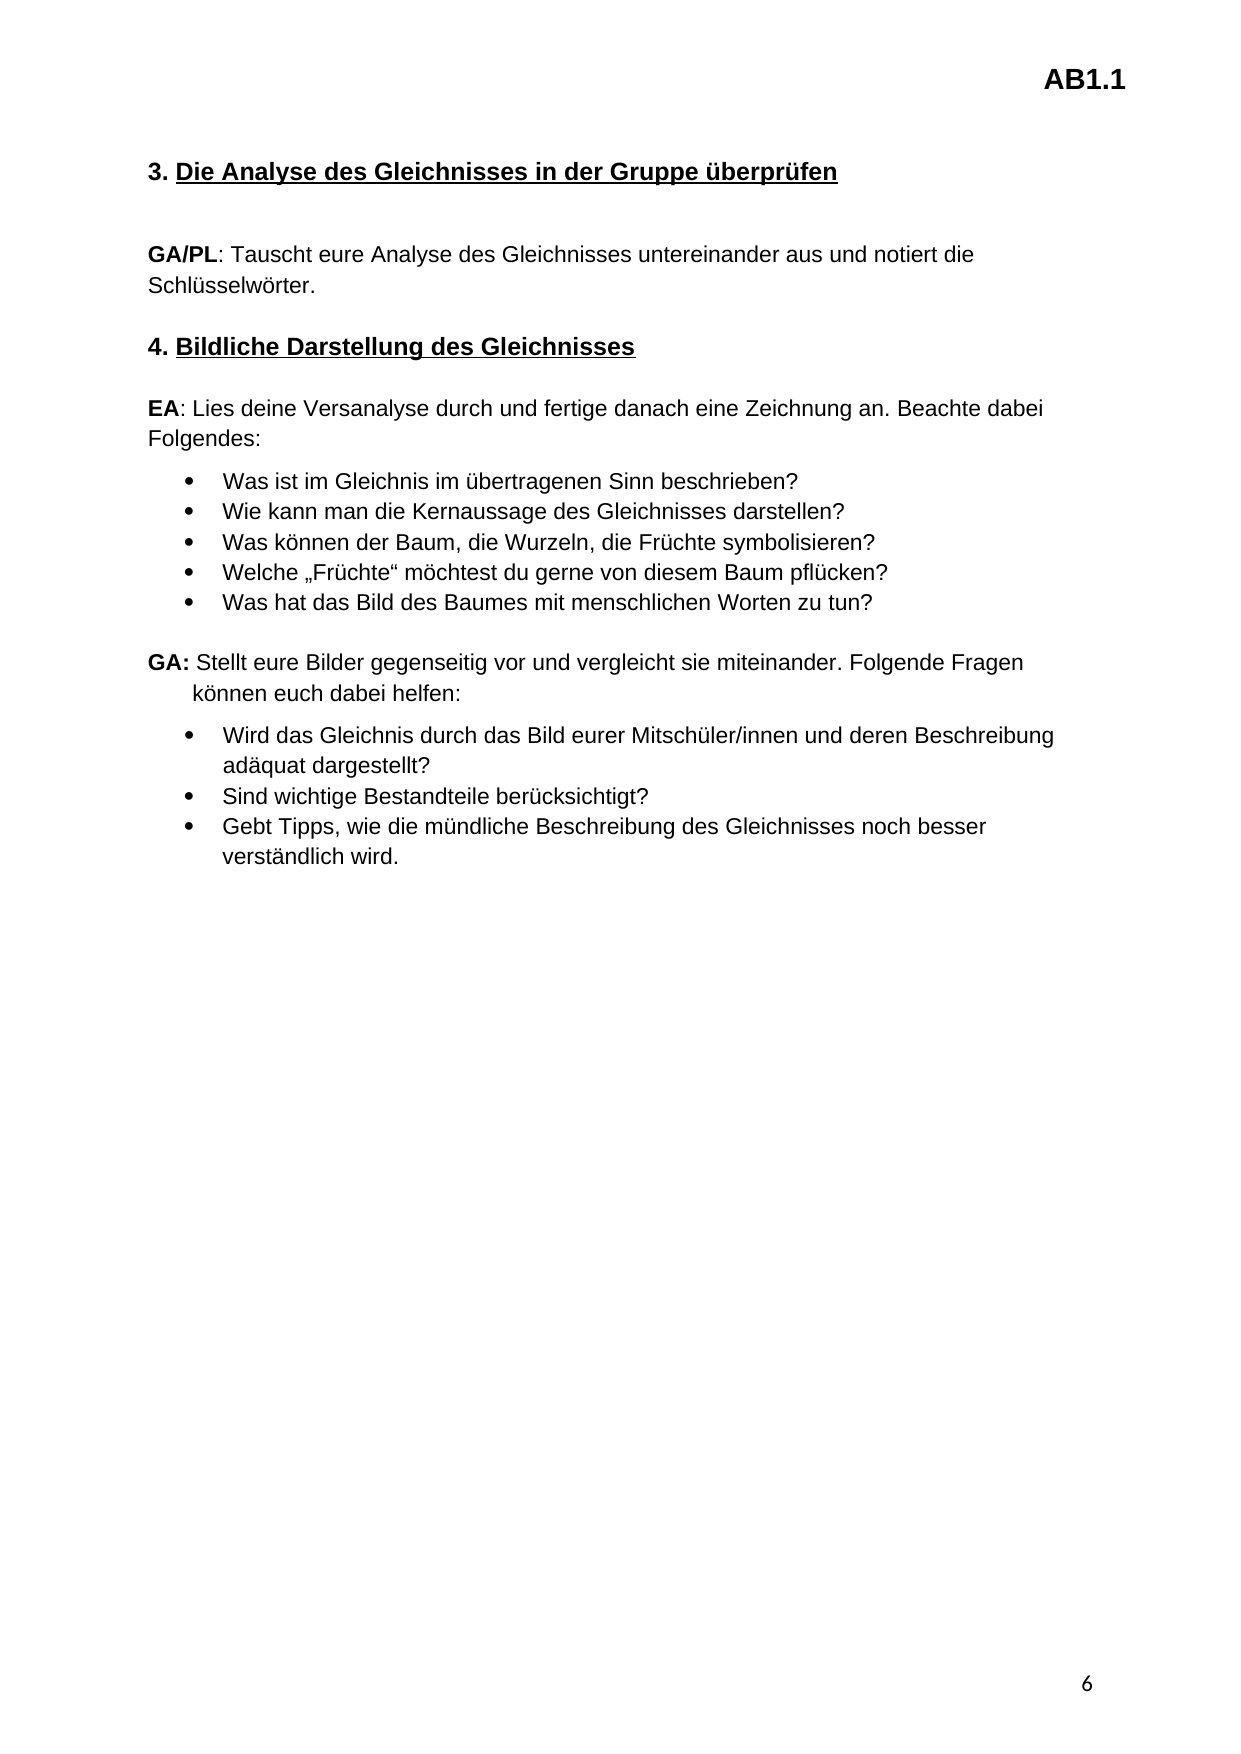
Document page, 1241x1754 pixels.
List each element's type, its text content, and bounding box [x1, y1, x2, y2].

list Welche „Früchte“ möchtest du gerne von diesem Baum pflücken? [185, 559, 1093, 585]
list Sind wichtige Bestandteile berücksichtigt? [185, 783, 1093, 809]
list Was ist im Gleichnis im übertragenen Sinn beschrieben? [185, 468, 1093, 494]
list Gebt Tipps, wie die mündliche Beschreibung des Gleichnisses noch besser verständlich wird. [185, 813, 1093, 869]
text GA: Stellt eure Bilder gegenseitig vor und vergleicht sie miteinander. Folgende Fragen können euch dabei helfen: [148, 649, 1093, 706]
list Wie kann man die Kernaussage des Gleichnisses darstellen? [185, 498, 1093, 525]
list Was hat das Bild des Baumes mit menschlichen Worten zu tun? [185, 589, 1093, 615]
text 3. Die Analyse des Gleichnisses in der Gruppe überprüfen [148, 157, 1093, 186]
text 4. Bildliche Darstellung des Gleichnisses [148, 332, 1093, 361]
text EA: Lies deine Versanalyse durch und fertige danach eine Zeichnung an. Beachte dabei Folgendes: [148, 395, 1093, 452]
list Was können der Baum, die Wurzeln, die Früchte symbolisieren? [185, 528, 1093, 555]
list Wird das Gleichnis durch das Bild eurer Mitschüler/innen und deren Beschreibung adäquat dargestellt? [185, 722, 1093, 779]
text GA/PL: Tauscht eure Analyse des Gleichnisses untereinander aus und notiert die Schlüsselwörter. [148, 241, 1093, 298]
